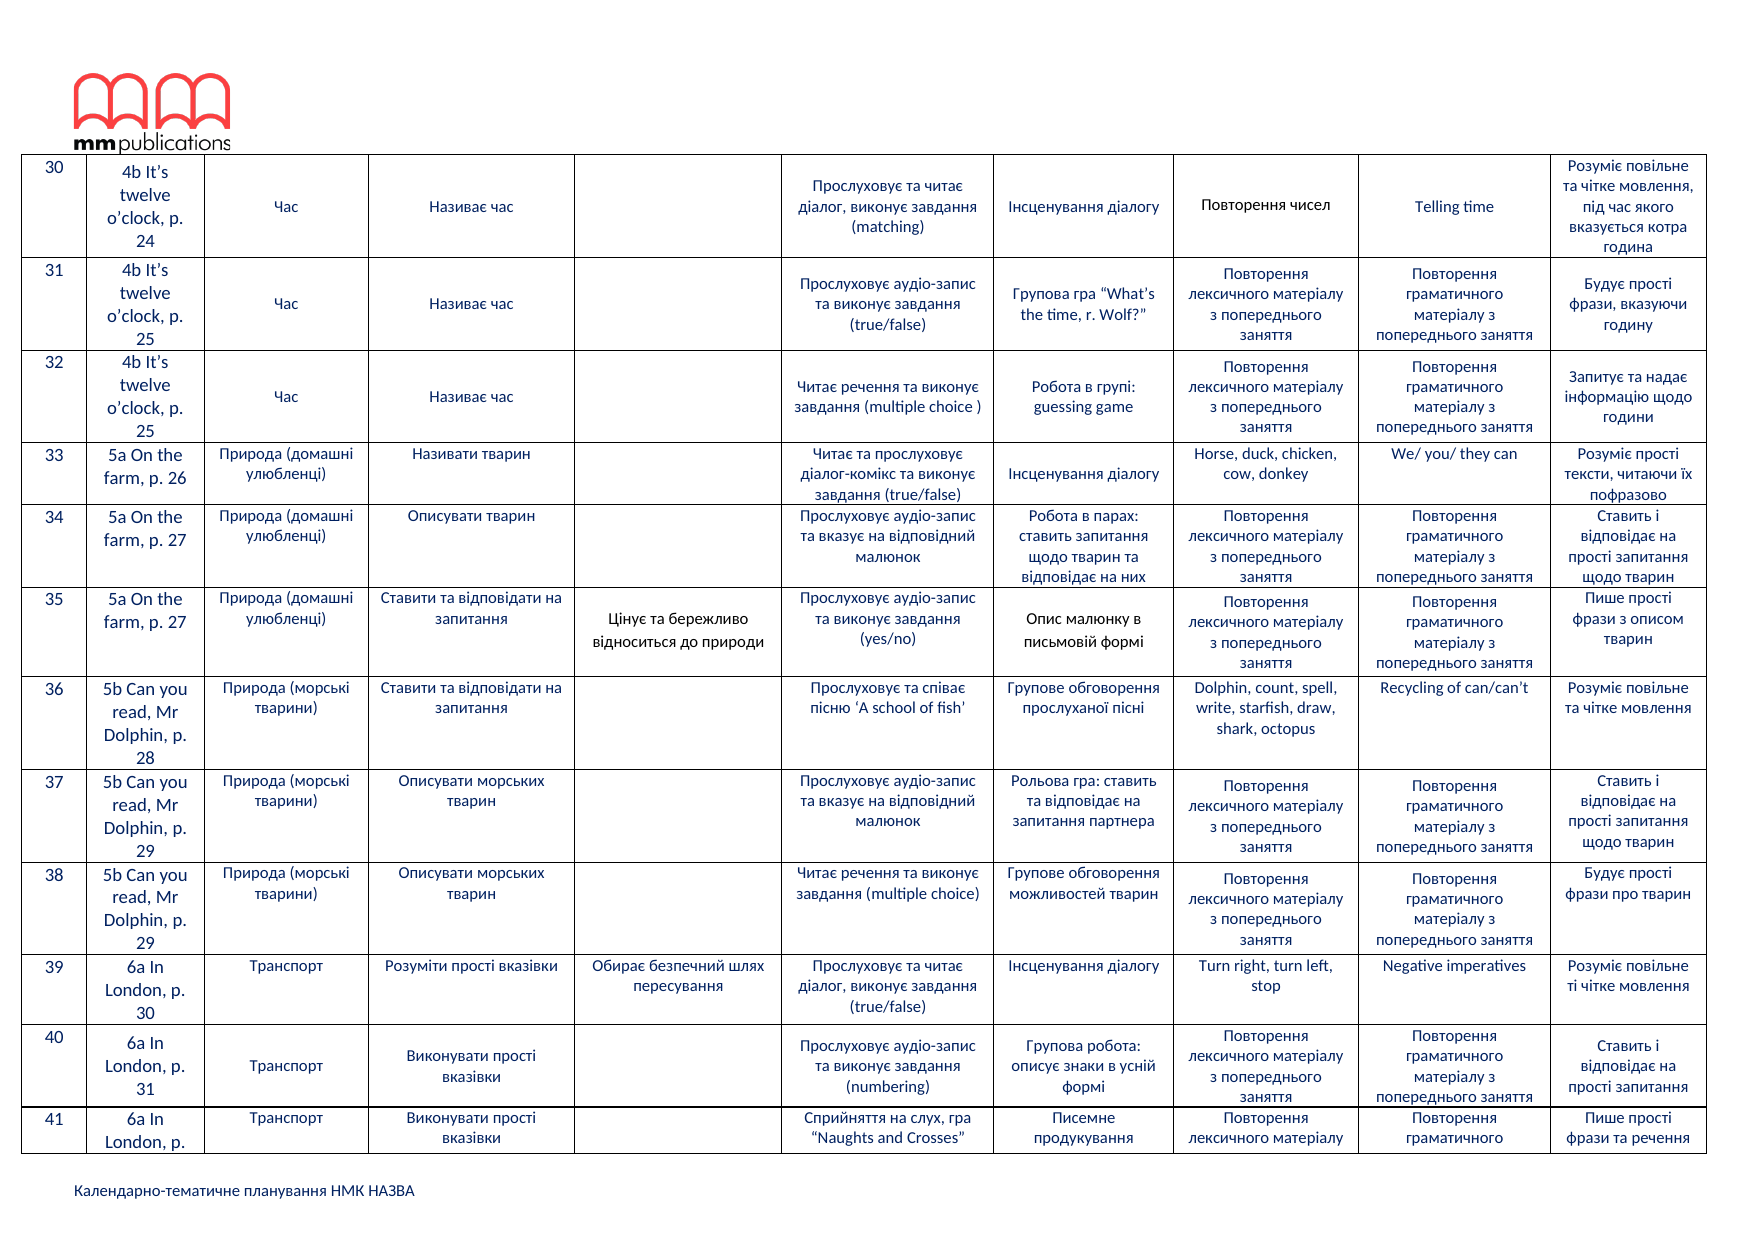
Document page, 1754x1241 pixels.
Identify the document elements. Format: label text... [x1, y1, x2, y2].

table_cell We/ you/ they can [1359, 443, 1550, 504]
table_cell Прослуховує та читає діалог, виконує завдання (matching) [782, 155, 993, 257]
table_cell Рольова гра: ставить та відповідає на запитання партнера [994, 770, 1173, 862]
table_cell [575, 863, 781, 954]
table_cell Природа (морські тварини) [205, 863, 368, 954]
table_cell Описувати морських тварин [369, 770, 574, 862]
table_cell 39 [22, 955, 86, 1024]
table_cell Транспорт [205, 1108, 368, 1153]
table_cell Повторення лексичного матеріалу з попереднього заняття [1174, 351, 1358, 442]
table_cell [575, 677, 781, 769]
table_cell Dolphin, count, spell, write, starfish, draw, shark, octopus [1174, 677, 1358, 769]
table_cell 35 [22, 588, 86, 676]
table_cell 40 [22, 1025, 86, 1106]
table_cell Називає час [369, 258, 574, 349]
table_cell Робота в парах: ставить запитання щодо тварин та відповідає на них [994, 505, 1173, 587]
table_cell 5a On the farm, p. 27 [87, 505, 204, 587]
table_cell 5b Can you read, Mr Dolphin, p. 29 [87, 770, 204, 862]
table_cell Називає час [369, 351, 574, 442]
table_cell [575, 258, 781, 349]
table_cell Розуміє повільне та чітке мовлення, під час якого вказується котра година [1551, 155, 1706, 257]
table_cell Писемне продукування (описує інформаційні знаки у письмовій формі) [994, 1108, 1173, 1153]
table_cell Виконувати прості вказівки [369, 1025, 574, 1106]
table_cell 6a In London, p. 31 [87, 1108, 204, 1153]
table_cell 33 [22, 443, 86, 504]
table_cell Telling time [1359, 155, 1550, 257]
table_cell Описувати морських тварин [369, 863, 574, 954]
table_cell Читає речення та виконує завдання (multiple choice) [782, 863, 993, 954]
table_cell Групове обговорення можливостей тварин [994, 863, 1173, 954]
table_cell Розуміє прості тексти, читаючи їх пофразово [1551, 443, 1706, 504]
table_cell Ставить і відповідає на прості запитання щодо тварин [1551, 770, 1706, 862]
table_cell Повторення граматичного матеріалу з попереднього заняття [1359, 588, 1550, 676]
table_cell 5b Can you read, Mr Dolphin, p. 28 [87, 677, 204, 769]
table_cell Описувати тварин [369, 505, 574, 587]
table_cell Розуміє повільне ті чітке мовлення [1551, 955, 1706, 1024]
table_cell Розуміти прості вказівки [369, 955, 574, 1024]
table_cell Повторення граматичного матеріалу з попереднього заняття [1359, 770, 1550, 862]
table_cell Прослуховує аудіо-запис та вказує на відповідний малюнок [782, 770, 993, 862]
table_cell Повторення граматичного матеріалу з попереднього заняття [1359, 258, 1550, 349]
table_cell Обирає безпечний шлях пересування [575, 955, 781, 1024]
table_cell Групова робота: описує знаки в усній формі [994, 1025, 1173, 1106]
table_cell Turn right, turn left, stop [1174, 955, 1358, 1024]
table_cell [575, 505, 781, 587]
table_cell Negative imperatives [1359, 955, 1550, 1024]
table_cell Пише прості фрази з описом тварин [1551, 588, 1706, 676]
table_cell [575, 443, 781, 504]
table_cell [575, 1025, 781, 1106]
table_cell Повторення граматичного матеріалу з попереднього заняття [1359, 1108, 1550, 1153]
table_cell 4b It’s twelve o’clock, p. 25 [87, 351, 204, 442]
table_cell Час [205, 258, 368, 349]
table_cell 5a On the farm, p. 27 [87, 588, 204, 676]
table_cell Називати тварин [369, 443, 574, 504]
table_cell 5b Can you read, Mr Dolphin, p. 29 [87, 863, 204, 954]
picture [73, 73, 231, 154]
table_cell Прослуховує та співає пісню ‘A school of fish’ [782, 677, 993, 769]
table_cell Повторення граматичного матеріалу з попереднього заняття [1359, 351, 1550, 442]
table_cell Повторення граматичного матеріалу з попереднього заняття [1359, 505, 1550, 587]
table_cell [575, 155, 781, 257]
table_cell Повторення лексичного матеріалу з попереднього заняття [1174, 505, 1358, 587]
table_cell 38 [22, 863, 86, 954]
table_cell Природа (домашні улюбленці) [205, 505, 368, 587]
table_cell Називає час [369, 155, 574, 257]
table_cell Повторення лексичного матеріалу з попереднього заняття [1174, 1025, 1358, 1106]
table_cell Прослуховує аудіо-запис та виконує завдання (true/false) [782, 258, 993, 349]
table_cell 37 [22, 770, 86, 862]
table_cell Повторення граматичного матеріалу з попереднього заняття [1359, 863, 1550, 954]
table_cell Групове обговорення прослуханої пісні [994, 677, 1173, 769]
table_cell Читає речення та виконує завдання (multiple choice ) [782, 351, 993, 442]
table_cell 5a On the farm, p. 26 [87, 443, 204, 504]
table_cell 32 [22, 351, 86, 442]
table_cell Природа (домашні улюбленці) [205, 588, 368, 676]
table_cell 36 [22, 677, 86, 769]
table_cell 41 [22, 1108, 86, 1153]
table_cell [575, 351, 781, 442]
table_cell Опис малюнку в письмовій формі [994, 588, 1173, 676]
table_cell Ставити та відповідати на запитання [369, 588, 574, 676]
table_cell Інсценування діалогу [994, 155, 1173, 257]
table_cell [575, 1108, 781, 1153]
table_cell Інсценування діалогу [994, 955, 1173, 1024]
table_cell Інсценування діалогу [994, 443, 1173, 504]
table_cell Природа (морські тварини) [205, 770, 368, 862]
table_cell Прослуховує та читає діалог, виконує завдання (true/false) [782, 955, 993, 1024]
table_cell Час [205, 351, 368, 442]
table_cell Повторення лексичного матеріалу з попереднього заняття [1174, 258, 1358, 349]
table_cell Повторення граматичного матеріалу з попереднього заняття [1359, 1025, 1550, 1106]
table_cell 31 [22, 258, 86, 349]
table_cell Повторення лексичного матеріалу з попереднього заняття [1174, 863, 1358, 954]
table_cell Транспорт [205, 955, 368, 1024]
table_cell Природа (домашні улюбленці) [205, 443, 368, 504]
table_cell 4b It’s twelve o’clock, p. 25 [87, 258, 204, 349]
table_cell Транспорт [205, 1025, 368, 1106]
table_cell Прослуховує аудіо-запис та вказує на відповідний малюнок [782, 505, 993, 587]
table_cell Запитує та надає інформацію щодо години [1551, 351, 1706, 442]
table_cell Horse, duck, chicken, cow, donkey [1174, 443, 1358, 504]
table_cell Повторення лексичного матеріалу з попереднього заняття [1174, 1108, 1358, 1153]
table_cell Виконувати прості вказівки [369, 1108, 574, 1153]
table_cell Recycling of can/can’t [1359, 677, 1550, 769]
table_cell 6a In London, p. 30 [87, 955, 204, 1024]
table_cell 30 [22, 155, 86, 257]
table_cell Повторення лексичного матеріалу з попереднього заняття [1174, 588, 1358, 676]
table_cell 6a In London, p. 31 [87, 1025, 204, 1106]
table_cell Прослуховує аудіо-запис та виконує завдання (numbering) [782, 1025, 993, 1106]
table_cell Ставить і відповідає на прості запитання [1551, 1025, 1706, 1106]
table_cell Будує прості фрази, вказуючи годину [1551, 258, 1706, 349]
table_cell Групова гра “What’s the time, r. Wolf?” [994, 258, 1173, 349]
table_cell Ставить і відповідає на прості запитання щодо тварин [1551, 505, 1706, 587]
table_cell Будує прості фрази про тварин [1551, 863, 1706, 954]
table_cell Цінує та бережливо відноситься до природи [575, 588, 781, 676]
table_cell Читає та прослуховує діалог-комікс та виконує завдання (true/false) [782, 443, 993, 504]
table_cell 34 [22, 505, 86, 587]
table_cell Робота в групі: guessing game [994, 351, 1173, 442]
table_cell Повторення чисел [1174, 155, 1358, 257]
table_cell [575, 770, 781, 862]
table_cell 4b It’s twelve o’clock, p. 24 [87, 155, 204, 257]
table_cell Природа (морські тварини) [205, 677, 368, 769]
table_cell Ставити та відповідати на запитання [369, 677, 574, 769]
table_cell Час [205, 155, 368, 257]
table_cell Сприйняття на слух, гра “Naughts and Crosses” [782, 1108, 993, 1153]
table_cell Повторення лексичного матеріалу з попереднього заняття [1174, 770, 1358, 862]
table_cell Прослуховує аудіо-запис та виконує завдання (yes/no) [782, 588, 993, 676]
table_cell Пише прості фрази та речення [1551, 1108, 1706, 1153]
table_cell Розуміє повільне та чітке мовлення [1551, 677, 1706, 769]
